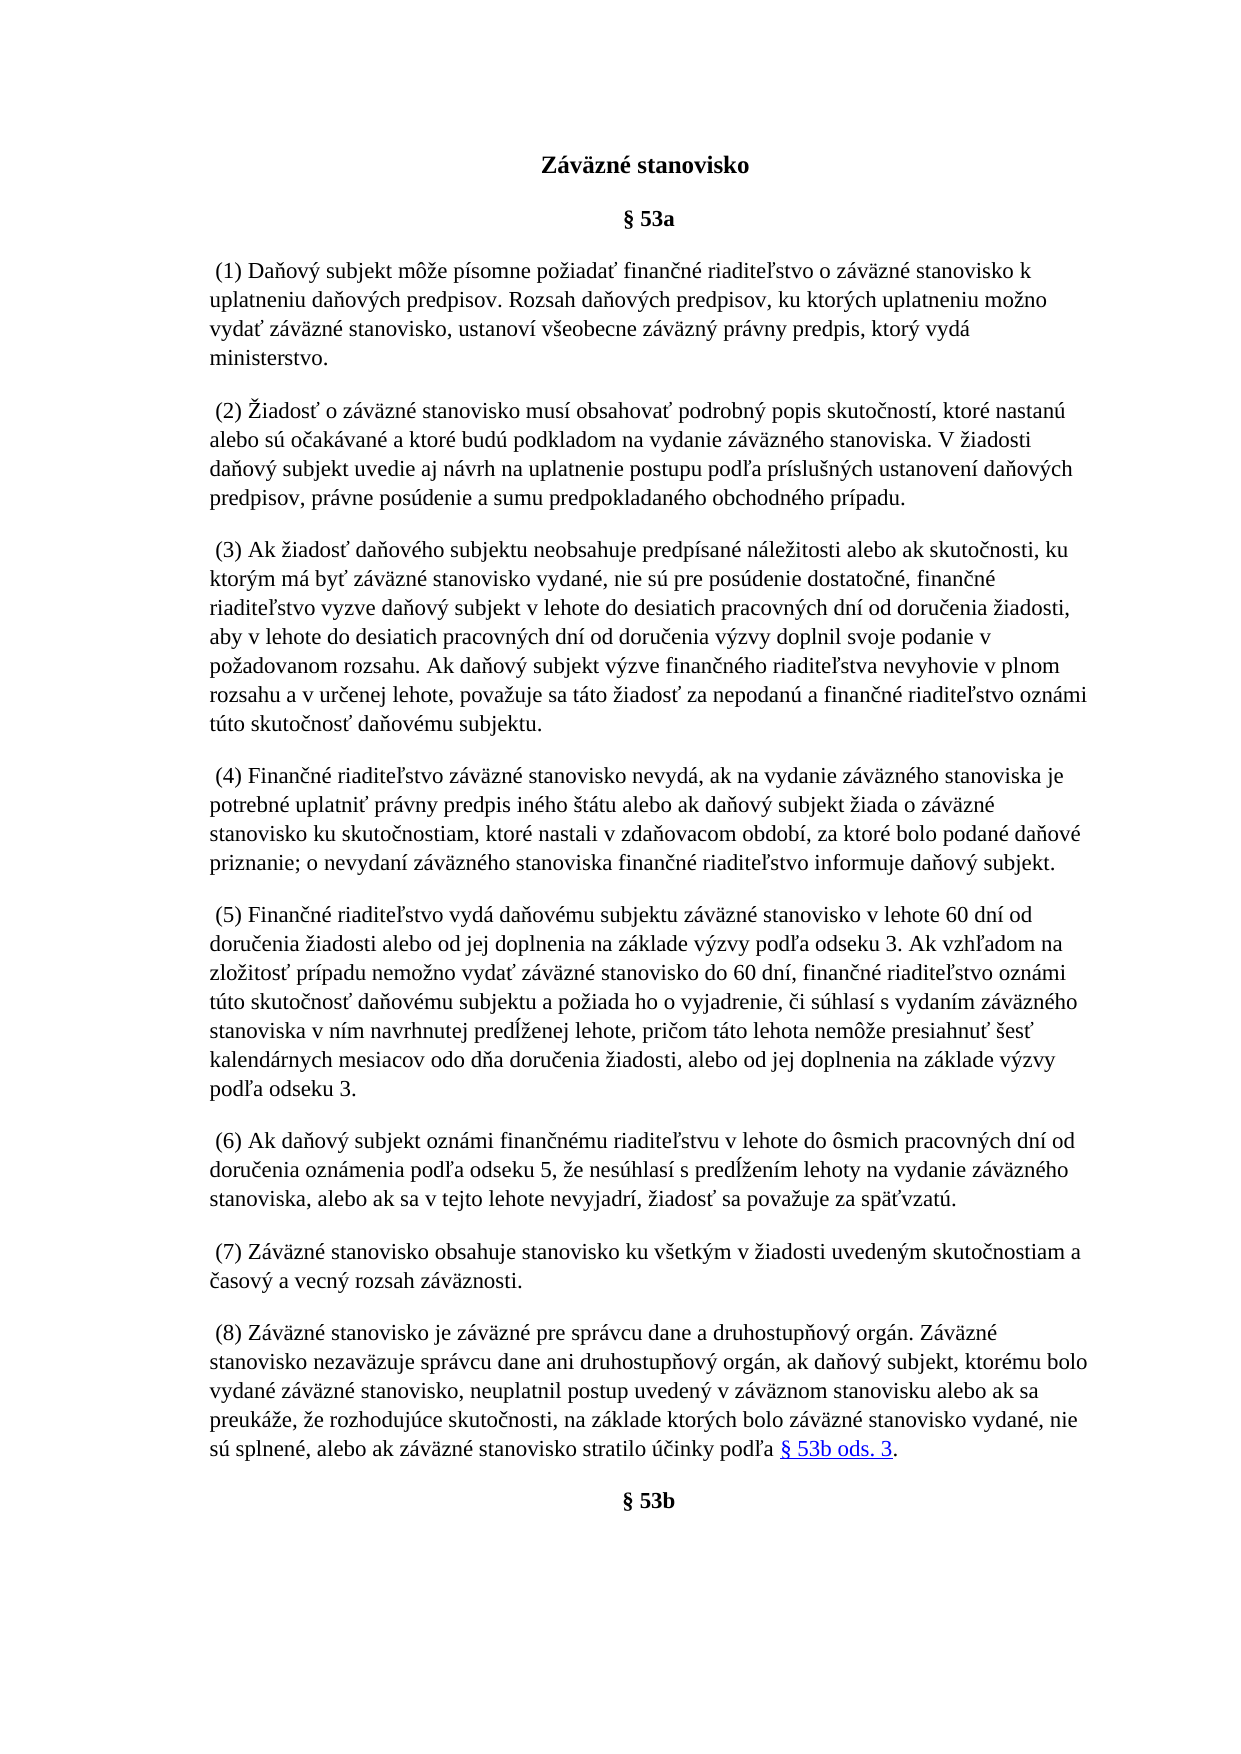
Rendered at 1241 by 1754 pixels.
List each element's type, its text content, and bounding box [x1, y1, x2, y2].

text (3) Ak žiadosť daňového subjektu neobsahuje predpísané náležitosti alebo ak skutočnosti, ku ktorým má byť záväzné stanovisko vydané, nie sú pre posúdenie dostatočné, finančné riaditeľstvo vyzve daňový subjekt v lehote do desiatich pracovných dní od doručenia žiadosti, aby v lehote do desiatich pracovných dní od doručenia výzvy doplnil svoje podanie v požadovanom rozsahu. Ak daňový subjekt výzve finančného riaditeľstva nevyhovie v plnom rozsahu a v určenej lehote, považuje sa táto žiadosť za nepodanú a finančné riaditeľstvo oznámi túto skutočnosť daňovému subjektu. [209, 536, 1090, 736]
text § 53a [202, 205, 1090, 231]
text (4) Finančné riaditeľstvo záväzné stanovisko nevydá, ak na vydanie záväzného stanoviska je potrebné uplatniť právny predpis iného štátu alebo ak daňový subjekt žiada o záväzné stanovisko ku skutočnostiam, ktoré nastali v zdaňovacom období, za ktoré bolo podané daňové priznanie; o nevydaní záväzného stanoviska finančné riaditeľstvo informuje daňový subjekt. [209, 762, 1090, 875]
text (5) Finančné riaditeľstvo vydá daňovému subjektu záväzné stanovisko v lehote 60 dní od doručenia žiadosti alebo od jej doplnenia na základe výzvy podľa odseku 3. Ak vzhľadom na zložitosť prípadu nemožno vydať záväzné stanovisko do 60 dní, finančné riaditeľstvo oznámi túto skutočnosť daňovému subjektu a požiada ho o vyjadrenie, či súhlasí s vydaním záväzného stanoviska v ním navrhnutej predĺženej lehote, pričom táto lehota nemôže presiahnuť šesť kalendárnych mesiacov odo dňa doručenia žiadosti, alebo od jej doplnenia na základe výzvy podľa odseku 3. [209, 901, 1090, 1101]
text (7) Záväzné stanovisko obsahuje stanovisko ku všetkým v žiadosti uvedeným skutočnostiam a časový a vecný rozsah záväznosti. [209, 1238, 1090, 1293]
text (6) Ak daňový subjekt oznámi finančnému riaditeľstvu v lehote do ôsmich pracovných dní od doručenia oznámenia podľa odseku 5, že nesúhlasí s predĺžením lehoty na vydanie záväzného stanoviska, alebo ak sa v tejto lehote nevyjadrí, žiadosť sa považuje za späťvzatú. [209, 1127, 1090, 1212]
text Záväzné stanovisko [194, 150, 1090, 179]
text (1) Daňový subjekt môže písomne požiadať finančné riaditeľstvo o záväzné stanovisko k uplatneniu daňových predpisov. Rozsah daňových predpisov, ku ktorých uplatneniu možno vydať záväzné stanovisko, ustanoví všeobecne záväzný právny predpis, ktorý vydá ministerstvo. [209, 257, 1090, 371]
text (2) Žiadosť o záväzné stanovisko musí obsahovať podrobný popis skutočností, ktoré nastanú alebo sú očakávané a ktoré budú podkladom na vydanie záväzného stanoviska. V žiadosti daňový subjekt uvedie aj návrh na uplatnenie postupu podľa príslušných ustanovení daňových predpisov, právne posúdenie a sumu predpokladaného obchodného prípadu. [209, 397, 1090, 510]
text (8) Záväzné stanovisko je záväzné pre správcu dane a druhostupňový orgán. Záväzné stanovisko nezaväzuje správcu dane ani druhostupňový orgán, ak daňový subjekt, ktorému bolo vydané záväzné stanovisko, neuplatnil postup uvedený v záväznom stanovisku alebo ak sa preukáže, že rozhodujúce skutočnosti, na základe ktorých bolo záväzné stanovisko vydané, nie sú splnené, alebo ak záväzné stanovisko stratilo účinky podľa § 53b ods. 3. [209, 1319, 1090, 1461]
text § 53b [202, 1487, 1090, 1514]
